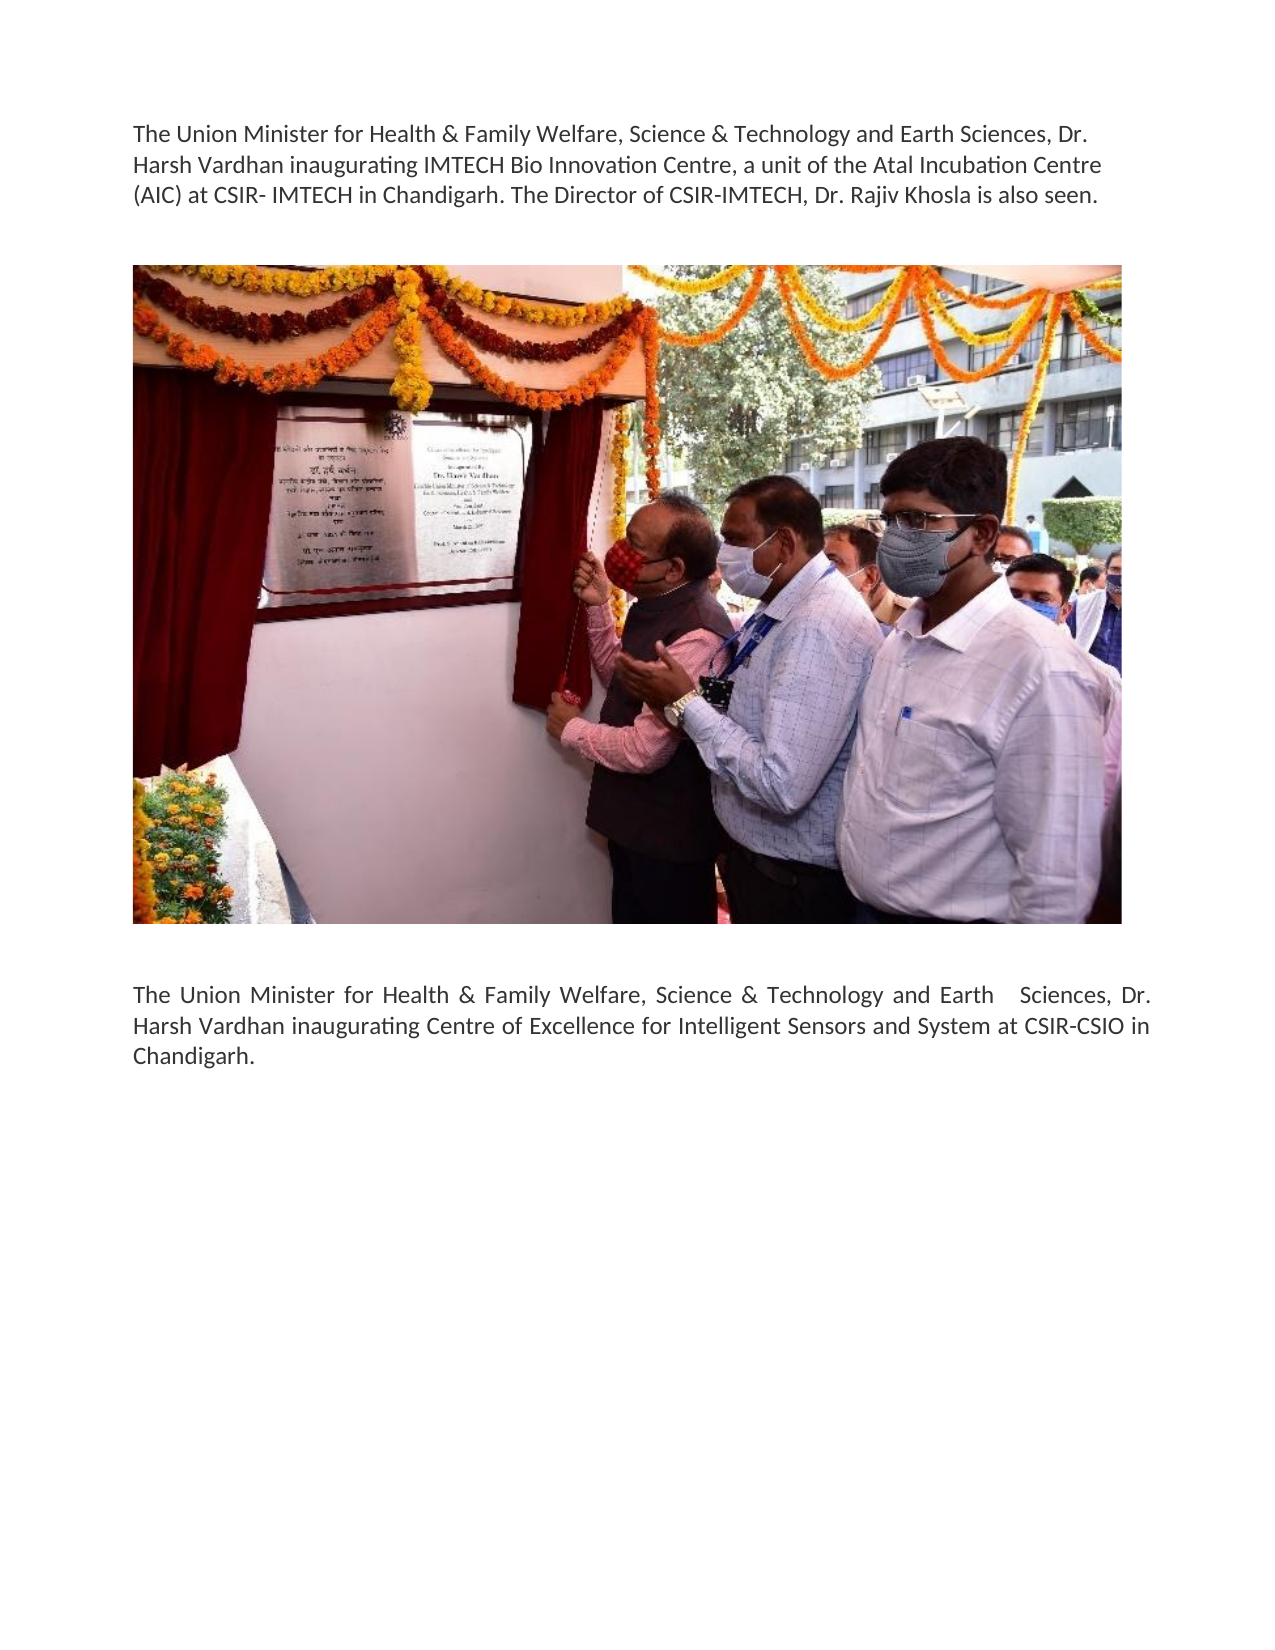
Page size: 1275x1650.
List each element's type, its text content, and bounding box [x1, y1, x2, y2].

text The Union Minister for Health & Family Welfare, Science & Technology and Earth Sciences, Dr. Harsh Vardhan inaugurating Centre of Excellence for Intelligent Sensors and System at CSIR-CSIO in Chandigarh. [133, 979, 1152, 1071]
text The Union Minister for Health & Family Welfare, Science & Technology and Earth Sciences, Dr. Harsh Vardhan inaugurating IMTECH Bio Innovation Centre, a unit of the Atal Incubation Centre (AIC) at CSIR- IMTECH in Chandigarh. The Director of CSIR-IMTECH, Dr. Rajiv Khosla is also seen. [133, 118, 1152, 210]
picture [132, 265, 1122, 924]
